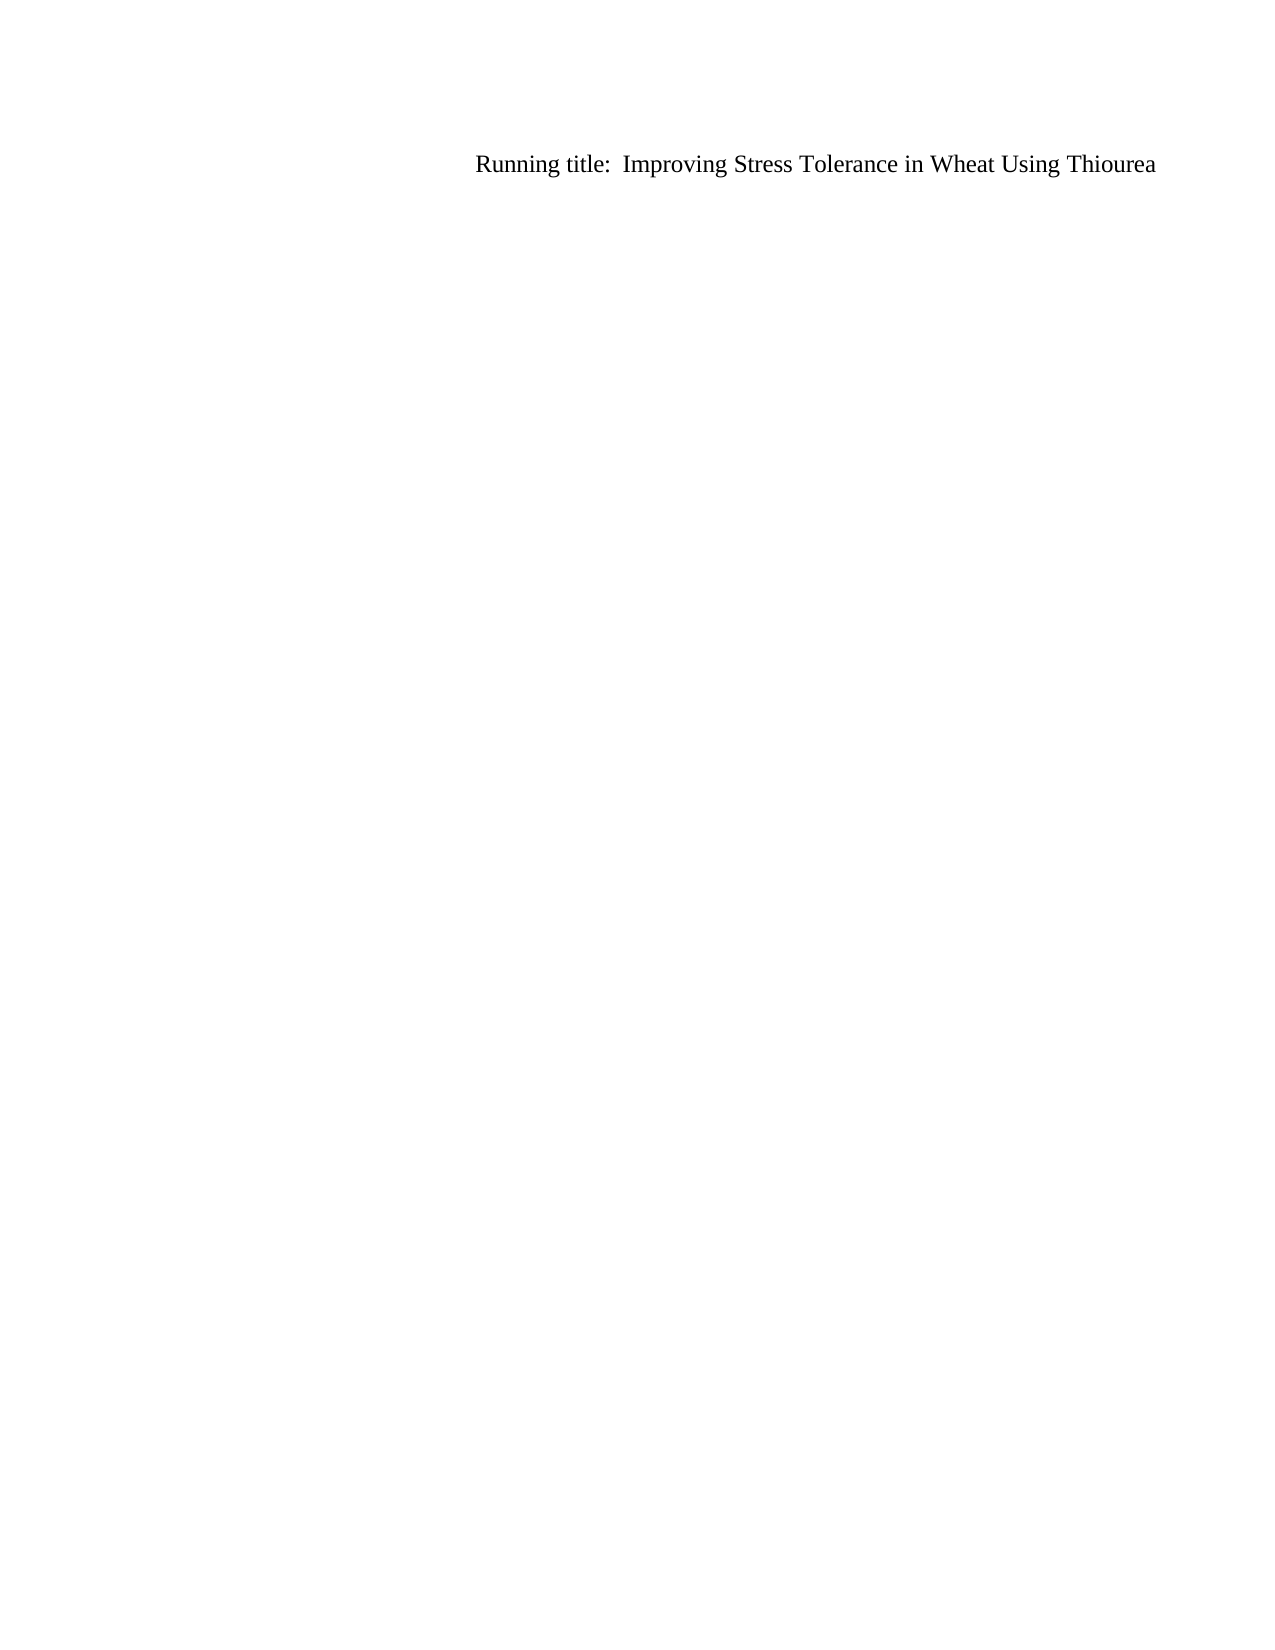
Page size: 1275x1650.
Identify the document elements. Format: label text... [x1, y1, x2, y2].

text Running title: Improving Stress Tolerance in Wheat Using Thiourea [475, 149, 1163, 178]
